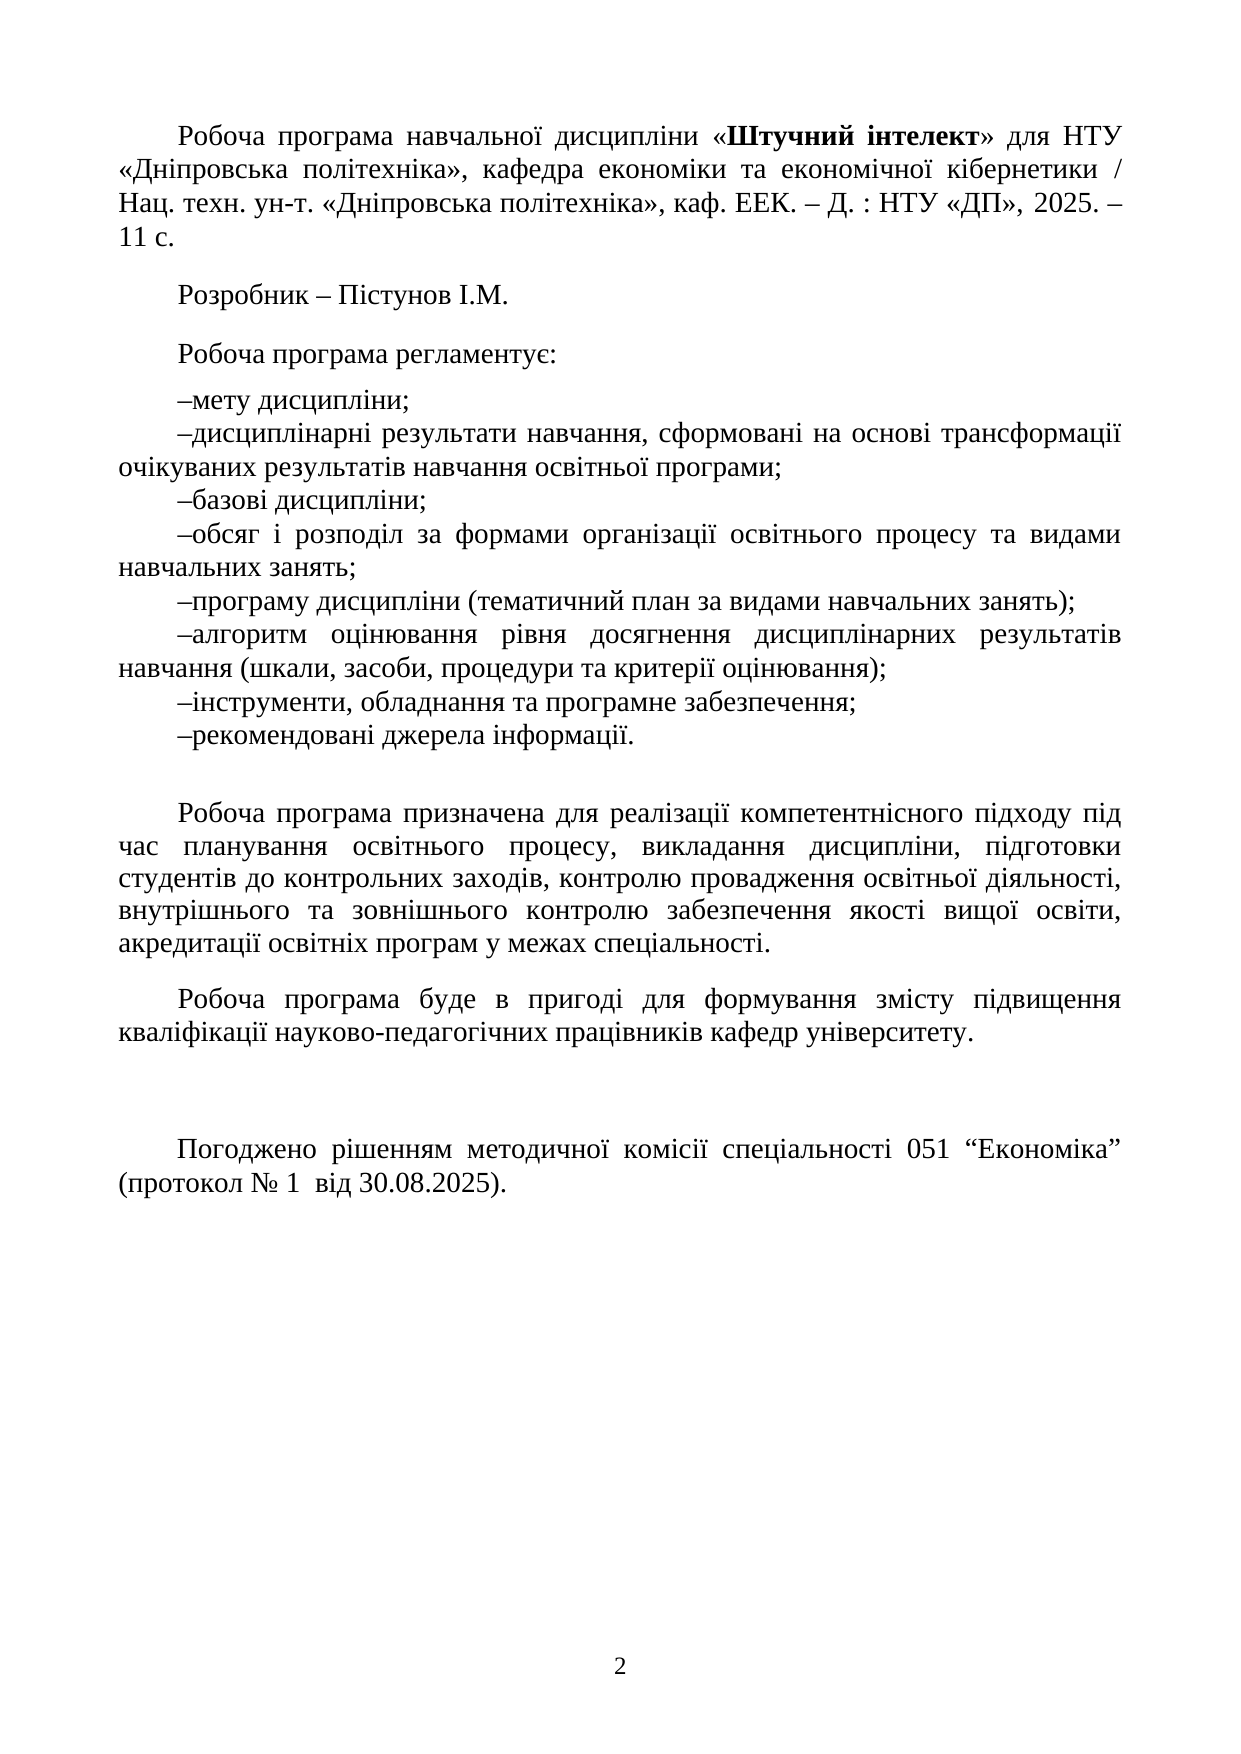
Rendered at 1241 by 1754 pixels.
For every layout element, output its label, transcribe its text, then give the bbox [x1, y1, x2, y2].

list Розробник – Пістунов І.М. [118, 277, 1122, 311]
list рекомендовані джерела інформації. [118, 717, 1122, 751]
list мету дисципліни; [118, 382, 1122, 415]
text Робоча програма буде в пригоді для формування змісту підвищення кваліфікації науково-педагогічних працівників кафедр університету. [118, 983, 1122, 1048]
list дисциплінарні результати навчання, сформовані на основі трансформації очікуваних результатів навчання освітньої програми; [118, 415, 1122, 482]
list обсяг і розподіл за формами організації освітнього процесу та видами навчальних занять; [118, 516, 1122, 583]
list базові дисципліни; [118, 482, 1122, 516]
list алгоритм оцінювання рівня досягнення дисциплінарних результатів навчання (шкали, засоби, процедури та критерії оцінювання); [118, 617, 1122, 684]
list програму дисципліни (тематичний план за видами навчальних занять); [118, 583, 1122, 617]
text Робоча програма призначена для реалізації компетентнісного підходу під час планування освітнього процесу, викладання дисципліни, підготовки студентів до контрольних заходів, контролю провадження освітньої діяльності, внутрішнього та зовнішнього контролю забезпечення якості вищої освіти, акредитації освітніх програм у межах спеціальності. [118, 797, 1122, 958]
list інструменти, обладнання та програмне забезпечення; [118, 684, 1122, 717]
text Робоча програма регламентує: [118, 336, 1122, 369]
text Робоча програма навчальної дисципліни «Штучний інтелект» для НТУ «Дніпровська політехніка», кафедра економіки та економічної кібернетики / Нац. техн. ун-т. «Дніпровська політехніка», каф. ЕЕК. – Д. : НТУ «ДП», 2025. – 11 с. [118, 118, 1122, 252]
text Погоджено рішенням методичної комісії спеціальності 051 “Економіка” (протокол № 1 від 30.08.2025). [118, 1131, 1122, 1198]
